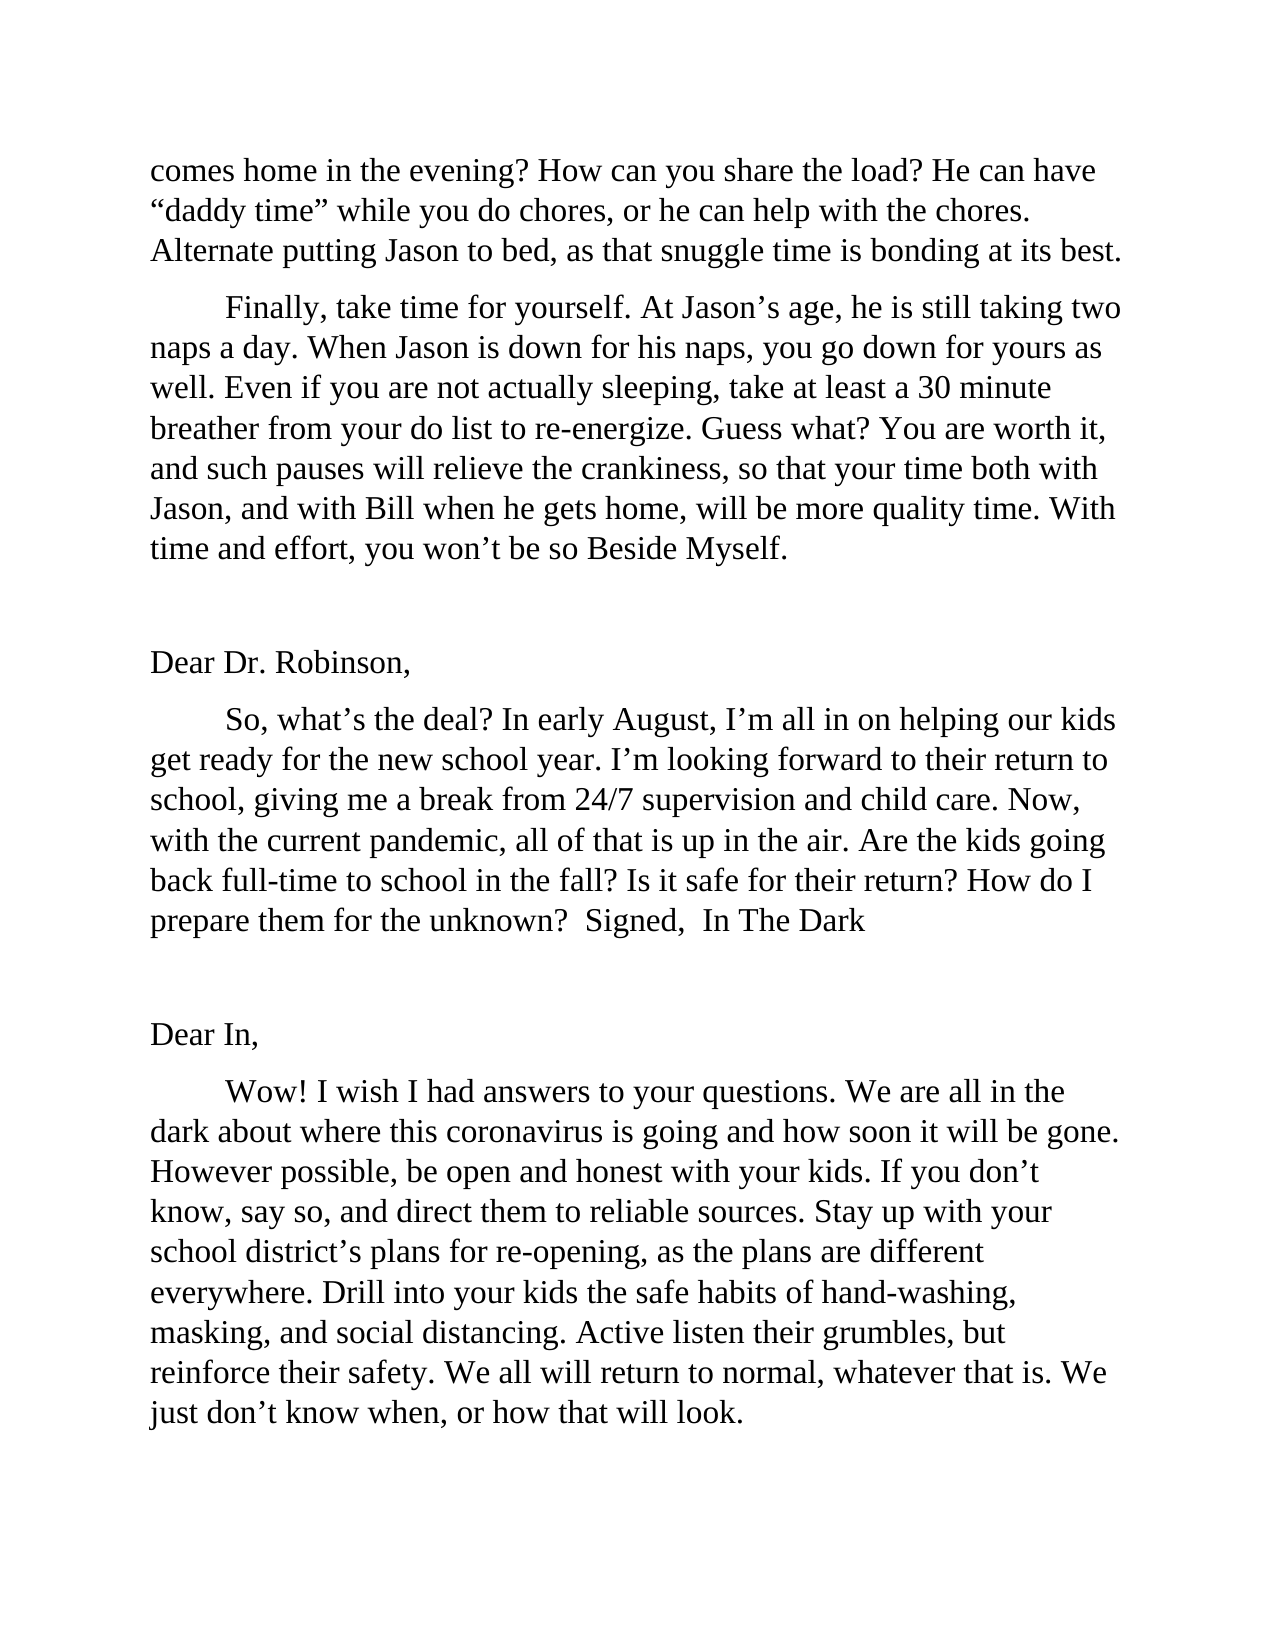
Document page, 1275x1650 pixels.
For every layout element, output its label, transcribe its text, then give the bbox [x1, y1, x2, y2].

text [150, 150, 1125, 269]
text Wow! I wish I had answers to your questions. We are all in the dark about where this coronavirus is going and how soon it will be gone. However possible, be open and honest with your kids. If you don’t know, say so, and direct them to reliable sources. Stay up with your school district’s plans for re-opening, as the plans are different everywhere. Drill into your kids the safe habits of hand-washing, masking, and social distancing. Active listen their grumbles, but reinforce their safety. We all will return to normal, whatever that is. We just don’t know when, or how that will look. [150, 1071, 1125, 1431]
text Finally, take time for yourself. At Jason’s age, he is still taking two naps a day. When Jason is down for his naps, you go down for yours as well. Even if you are not actually sleeping, take at least a 30 minute breather from your do list to re-energize. Guess what? You are worth it, and such pauses will relieve the crankiness, so that your time both with Jason, and with Bill when he gets home, will be more quality time. With time and effort, you won’t be so Beside Myself. [150, 287, 1125, 567]
text Dear Dr. Robinson, [150, 642, 1125, 681]
text So, what’s the deal? In early August, I’m all in on helping our kids get ready for the new school year. I’m looking forward to their return to school, giving me a break from 24/7 supervision and child care. Now, with the current pandemic, all of that is up in the air. Are the kids going back full-time to school in the fall? Is it safe for their return? How do I prepare them for the unknown? Signed, In The Dark [150, 699, 1125, 938]
text Dear In, [150, 1014, 1125, 1052]
